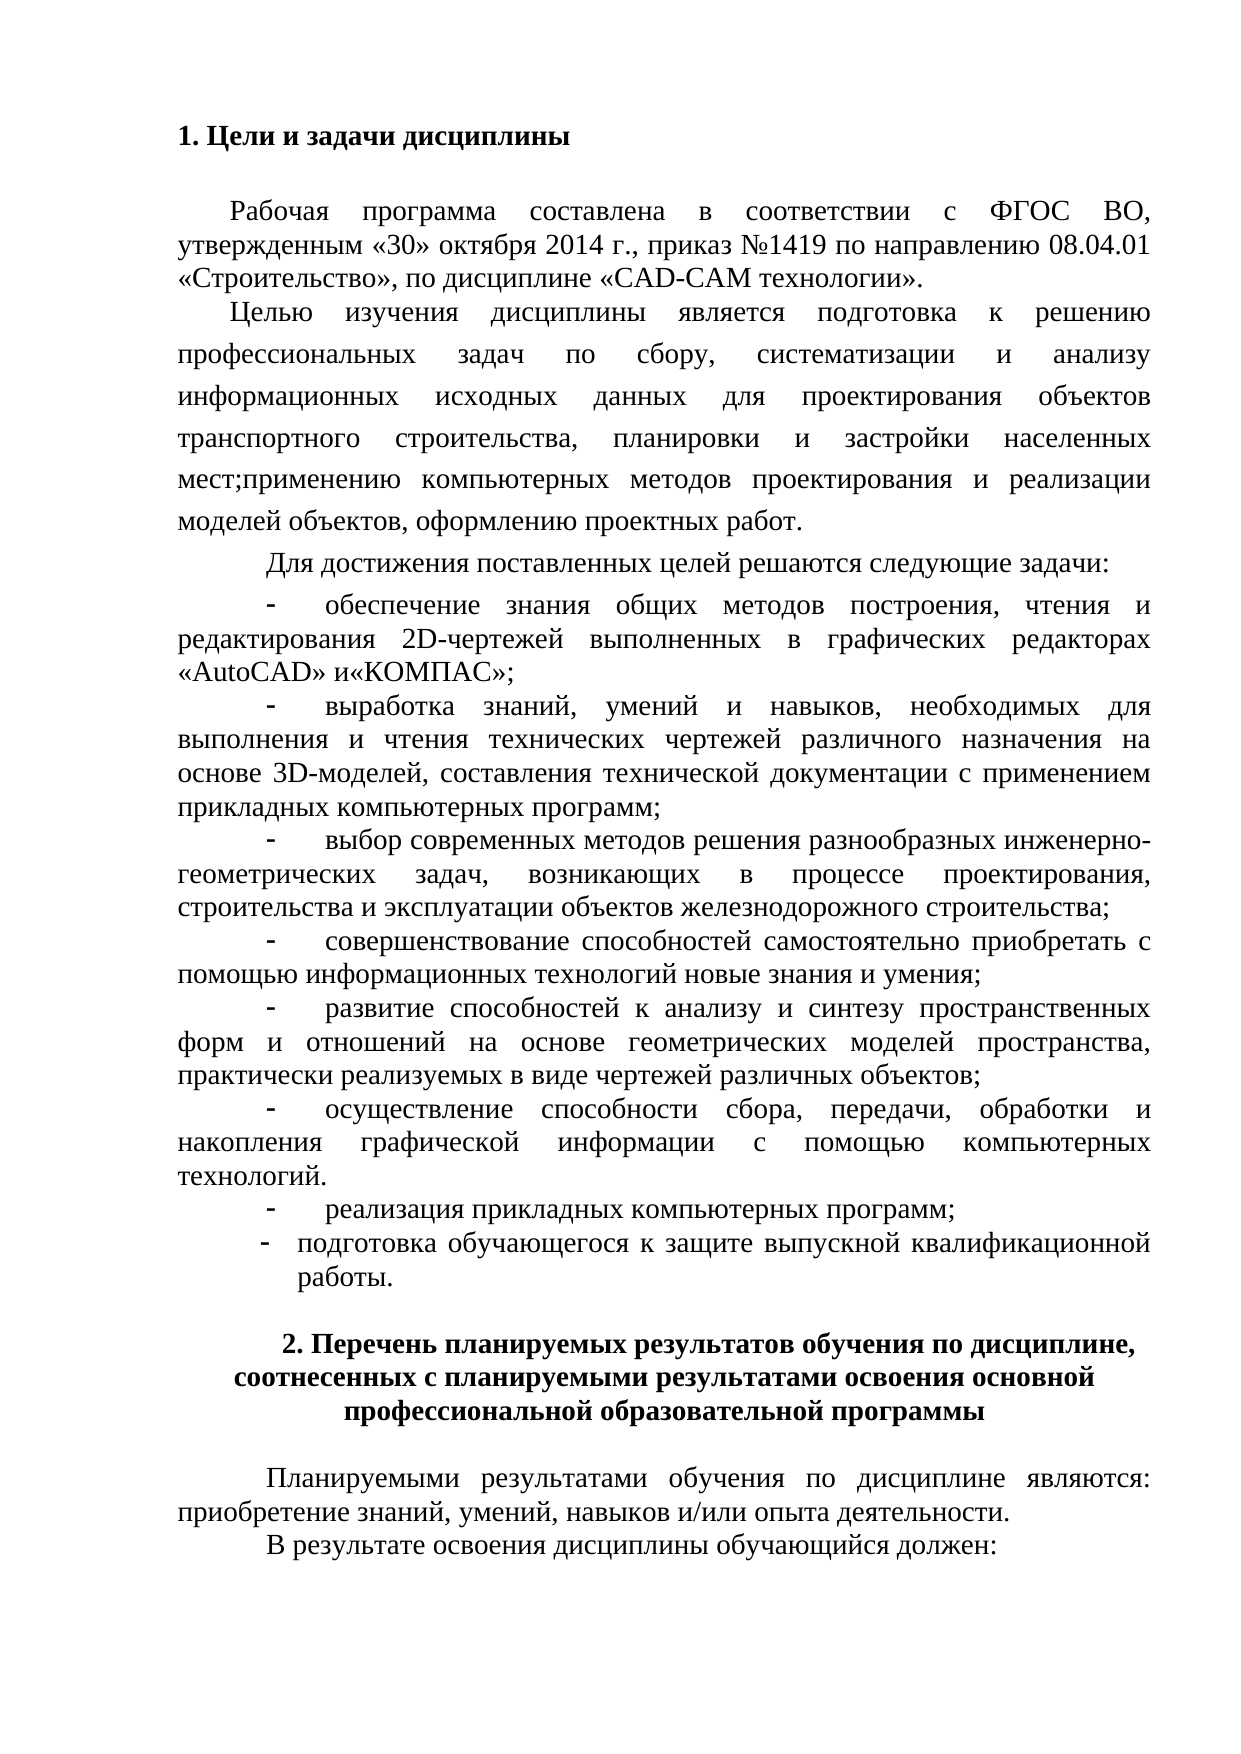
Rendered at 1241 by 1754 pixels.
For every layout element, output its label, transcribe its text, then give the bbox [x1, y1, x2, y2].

text Целью изучения дисциплины является подготовка к решению профессиональных задач по сбору, систематизации и анализу информационных исходных данных для проектирования объектов транспортного строительства, планировки и застройки населенных мест;применению компьютерных методов проектирования и реализации моделей объектов, оформлению проектных работ. [177, 294, 1152, 537]
text 1. Цели и задачи дисциплины [177, 118, 1152, 152]
text В результате освоения дисциплины обучающийся должен: [177, 1527, 1152, 1561]
list развитие способностей к анализу и синтезу пространственных форм и отношений на основе геометрических моделей пространства, практически реализуемых в виде чертежей различных объектов; [177, 990, 1152, 1091]
list обеспечение знания общих методов построения, чтения и редактирования 2D-чертежей выполненных в графических редакторах «AutoCAD» и«КОМПАС»; [177, 587, 1152, 688]
list выработка знаний, умений и навыков, необходимых для выполнения и чтения технических чертежей различного назначения на основе 3D-моделей, составления технической документации с применением прикладных компьютерных программ; [177, 688, 1152, 822]
list осуществление способности сбора, передачи, обработки и накопления графической информации с помощью компьютерных технологий. [177, 1091, 1152, 1192]
text 2. Перечень планируемых результатов обучения по дисциплине, соотнесенных с планируемыми результатами освоения основной профессиональной образовательной программы [177, 1326, 1152, 1427]
list Для достижения поставленных целей решаются следующие задачи: [177, 545, 1152, 579]
text Планируемыми результатами обучения по дисциплине являются: приобретение знаний, умений, навыков и/или опыта деятельности. [177, 1460, 1152, 1527]
list реализация прикладных компьютерных программ; [177, 1192, 1152, 1225]
list подготовка обучающегося к защите выпускной квалификационной работы. [260, 1225, 1152, 1292]
list совершенствование способностей самостоятельно приобретать с помощью информационных технологий новые знания и умения; [177, 923, 1152, 990]
text Рабочая программа составлена в соответствии с ФГОС ВО, утвержденным «30» октября 2014 г., приказ №1419 по направлению 08.04.01 «Строительство», по дисциплине «CAD-CAM технологии». [177, 193, 1152, 294]
list выбор современных методов решения разнообразных инженерно-геометрических задач, возникающих в процессе проектирования, строительства и эксплуатации объектов железнодорожного строительства; [177, 822, 1152, 923]
